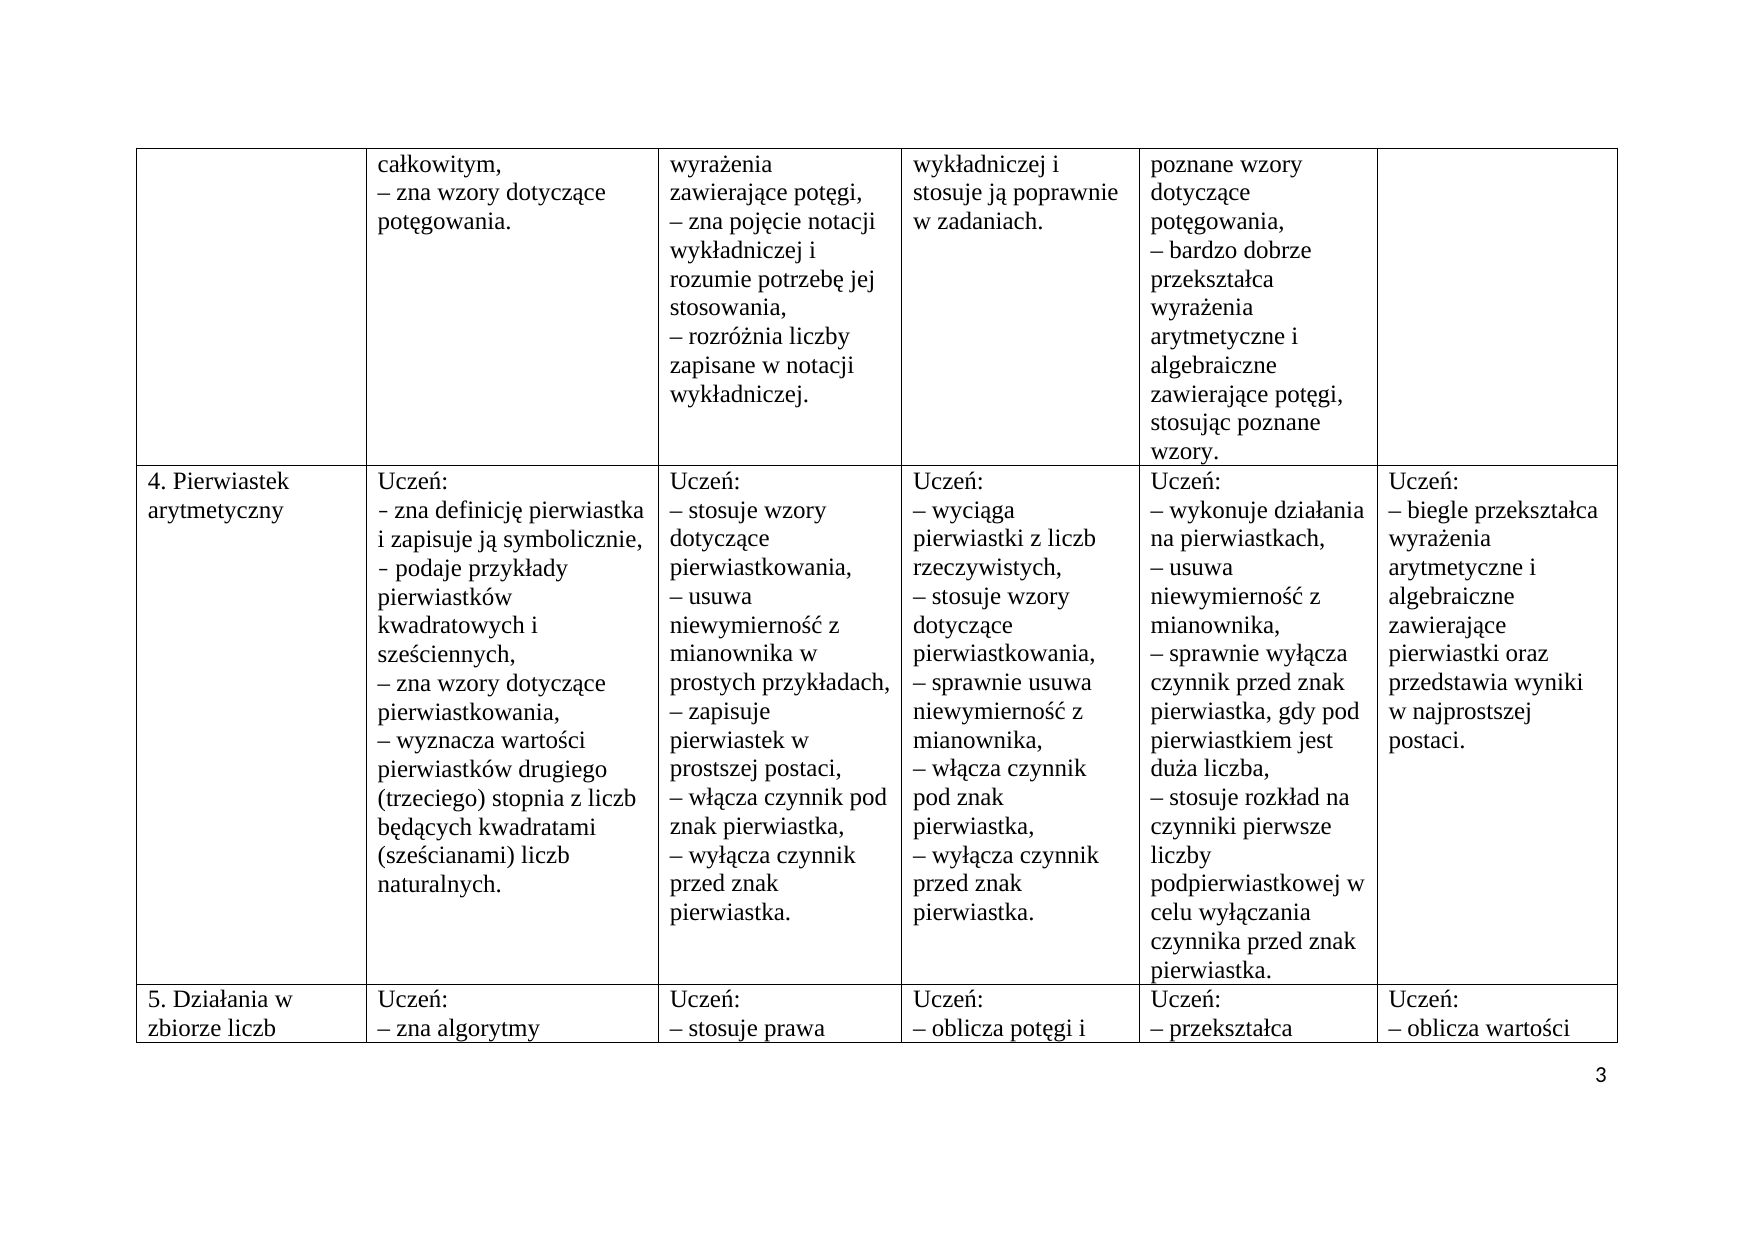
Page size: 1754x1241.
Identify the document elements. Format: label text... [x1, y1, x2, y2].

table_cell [367, 985, 658, 1042]
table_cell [1378, 985, 1617, 1042]
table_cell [1378, 149, 1617, 465]
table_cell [659, 985, 901, 1042]
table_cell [1140, 985, 1377, 1042]
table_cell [1140, 149, 1377, 465]
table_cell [902, 985, 1139, 1042]
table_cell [367, 149, 658, 465]
table_cell 4. Pierwiastek arytmetyczny [137, 466, 366, 983]
table_cell Uczeń: – wyciąga pierwiastki z liczb rzeczywistych, – stosuje wzory dotyczące pierwiastkowania, – sprawnie usuwa niewymierność z mianownika, – włącza czynnik pod znak pierwiastka, – wyłącza czynnik przed znak pierwiastka. [902, 466, 1139, 983]
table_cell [659, 149, 901, 465]
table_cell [902, 149, 1139, 465]
table_cell Uczeń: – stosuje wzory dotyczące pierwiastkowania, – usuwa niewymierność z mianownika w prostych przykładach, – zapisuje pierwiastek w prostszej postaci, – włącza czynnik pod znak pierwiastka, – wyłącza czynnik przed znak pierwiastka. [659, 466, 901, 983]
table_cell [137, 985, 366, 1042]
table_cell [137, 149, 366, 465]
table_cell Uczeń: – zna definicję pierwiastka i zapisuje ją symbolicznie, – podaje przykłady pierwiastków kwadratowych i sześciennych, – zna wzory dotyczące pierwiastkowania, – wyznacza wartości pierwiastków drugiego (trzeciego) stopnia z liczb będących kwadratami (sześcianami) liczb naturalnych. [367, 466, 658, 983]
table_cell Uczeń: – wykonuje działania na pierwiastkach, – usuwa niewymierność z mianownika, – sprawnie wyłącza czynnik przed znak pierwiastka, gdy pod pierwiastkiem jest duża liczba, – stosuje rozkład na czynniki pierwsze liczby podpierwiastkowej w celu wyłączania czynnika przed znak pierwiastka. [1140, 466, 1377, 983]
table_cell Uczeń: – biegle przekształca wyrażenia arytmetyczne i algebraiczne zawierające pierwiastki oraz przedstawia wyniki w najprostszej postaci. [1378, 466, 1617, 983]
